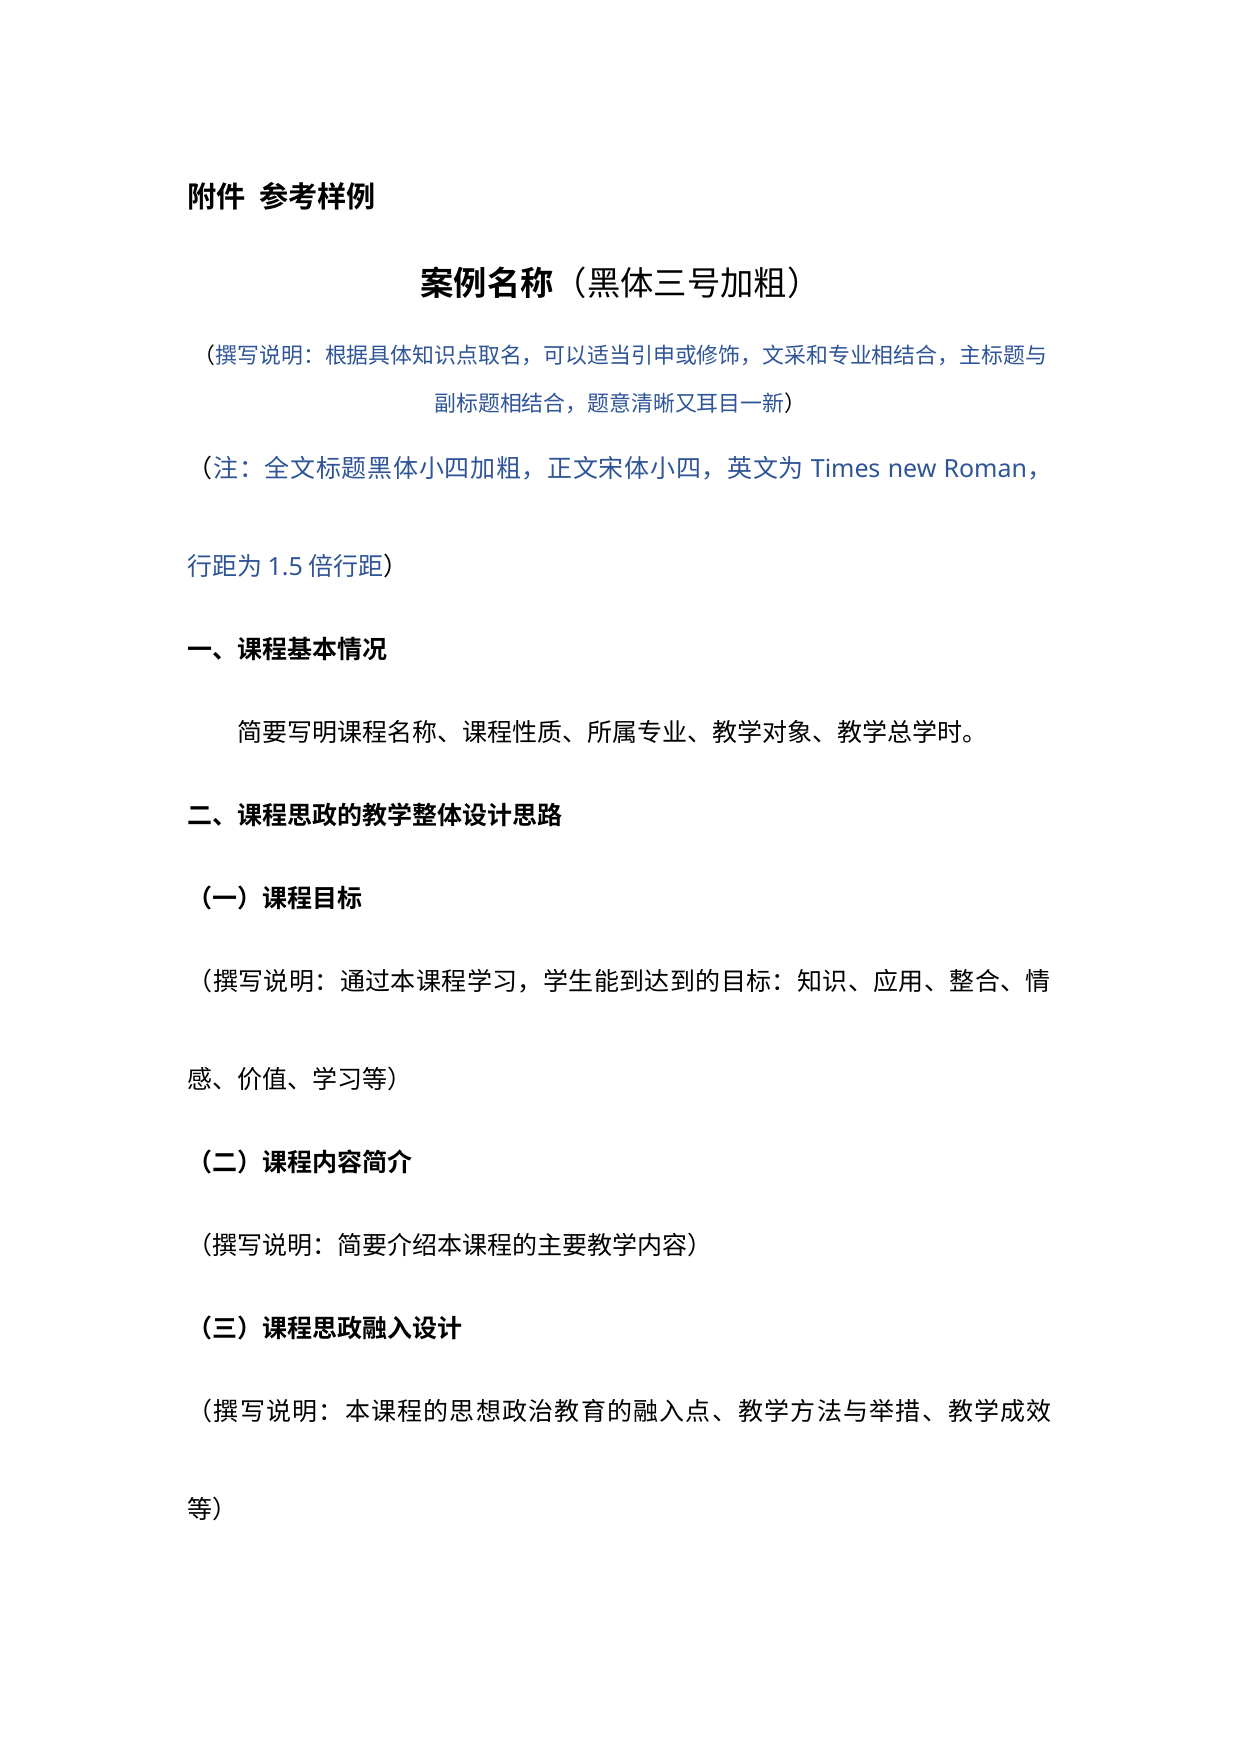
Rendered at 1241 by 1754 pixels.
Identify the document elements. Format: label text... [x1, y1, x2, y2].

text （二）课程内容简介 [187, 1128, 1053, 1193]
text （三）课程思政融入设计 [187, 1294, 1053, 1359]
text （一）课程目标 [187, 864, 1053, 929]
text 案例名称（黑体三号加粗） [187, 248, 1053, 313]
text 二、课程思政的教学整体设计思路 [187, 781, 1053, 846]
text （撰写说明：本课程的思想政治教育的融入点、教学方法与举措、教学成效等） [187, 1377, 1053, 1540]
text （撰写说明：通过本课程学习，学生能到达到的目标：知识、应用、整合、情感、价值、学习等） [187, 947, 1053, 1110]
text （注：全文标题黑体小四加粗，正文宋体小四，英文为Times new Roman，行距为1.5倍行距） [187, 434, 1053, 597]
text 简要写明课程名称、课程性质、所属专业、教学对象、教学总学时。 [187, 698, 1053, 763]
text （撰写说明：根据具体知识点取名，可以适当引申或修饰，文采和专业相结合，主标题与副标题相结合，题意清晰又耳目一新） [187, 337, 1053, 418]
text （撰写说明：简要介绍本课程的主要教学内容） [187, 1211, 1053, 1276]
text 附件 参考样例 [187, 162, 1053, 227]
text 一、课程基本情况 [187, 615, 1053, 680]
